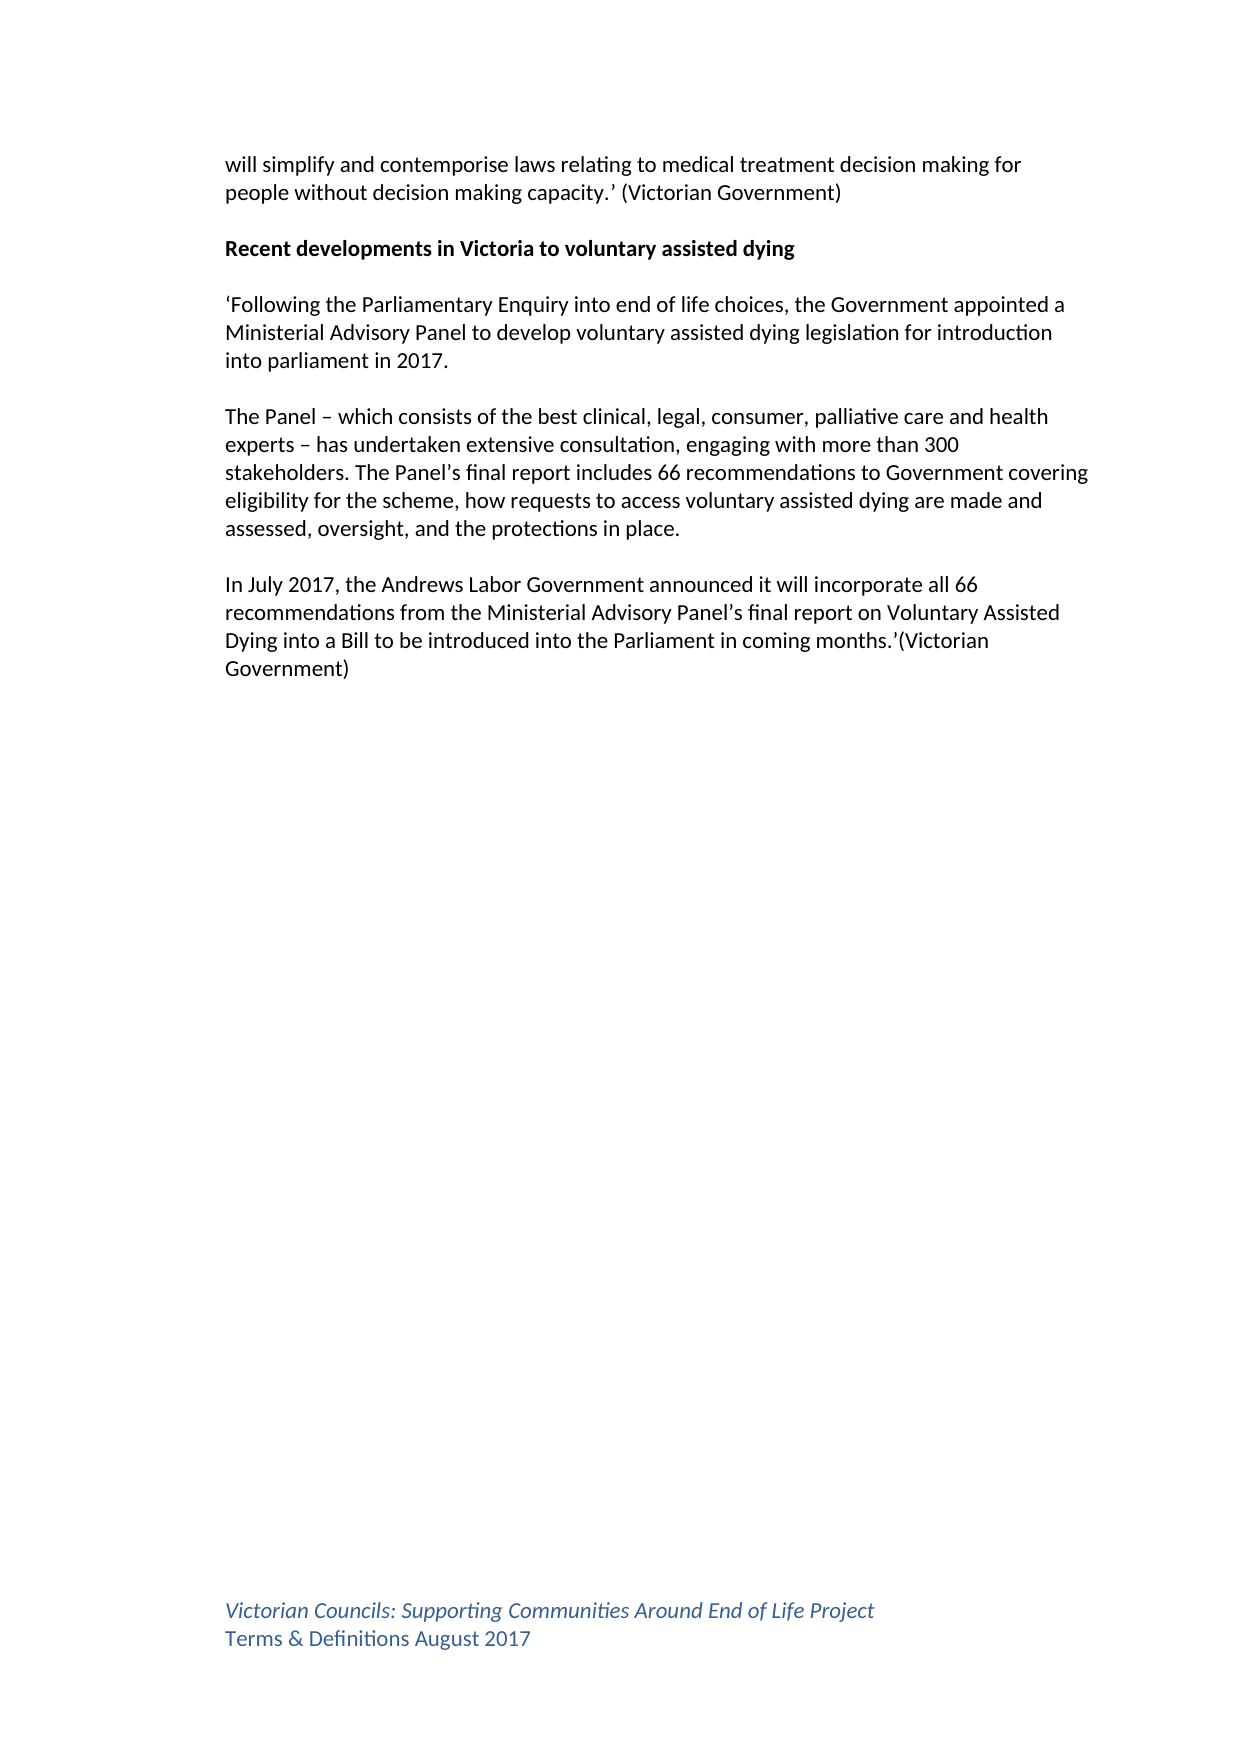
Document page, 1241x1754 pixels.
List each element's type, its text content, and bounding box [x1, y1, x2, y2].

text ‘Following the Parliamentary Enquiry into end of life choices, the Government appointed a Ministerial Advisory Panel to develop voluntary assisted dying legislation for introduction into parliament in 2017. [225, 290, 1090, 374]
text The Panel – which consists of the best clinical, legal, consumer, palliative care and health experts – has undertaken extensive consultation, engaging with more than 300 stakeholders. The Panel’s final report includes 66 recommendations to Government covering eligibility for the scheme, how requests to access voluntary assisted dying are made and assessed, oversight, and the protections in place. [225, 402, 1090, 542]
text In July 2017, the Andrews Labor Government announced it will incorporate all 66 recommendations from the Ministerial Advisory Panel’s final report on Voluntary Assisted Dying into a Bill to be introduced into the Parliament in coming months.’(Victorian Government) [225, 570, 1090, 682]
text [225, 150, 1090, 206]
text Recent developments in Victoria to voluntary assisted dying [225, 234, 1090, 262]
